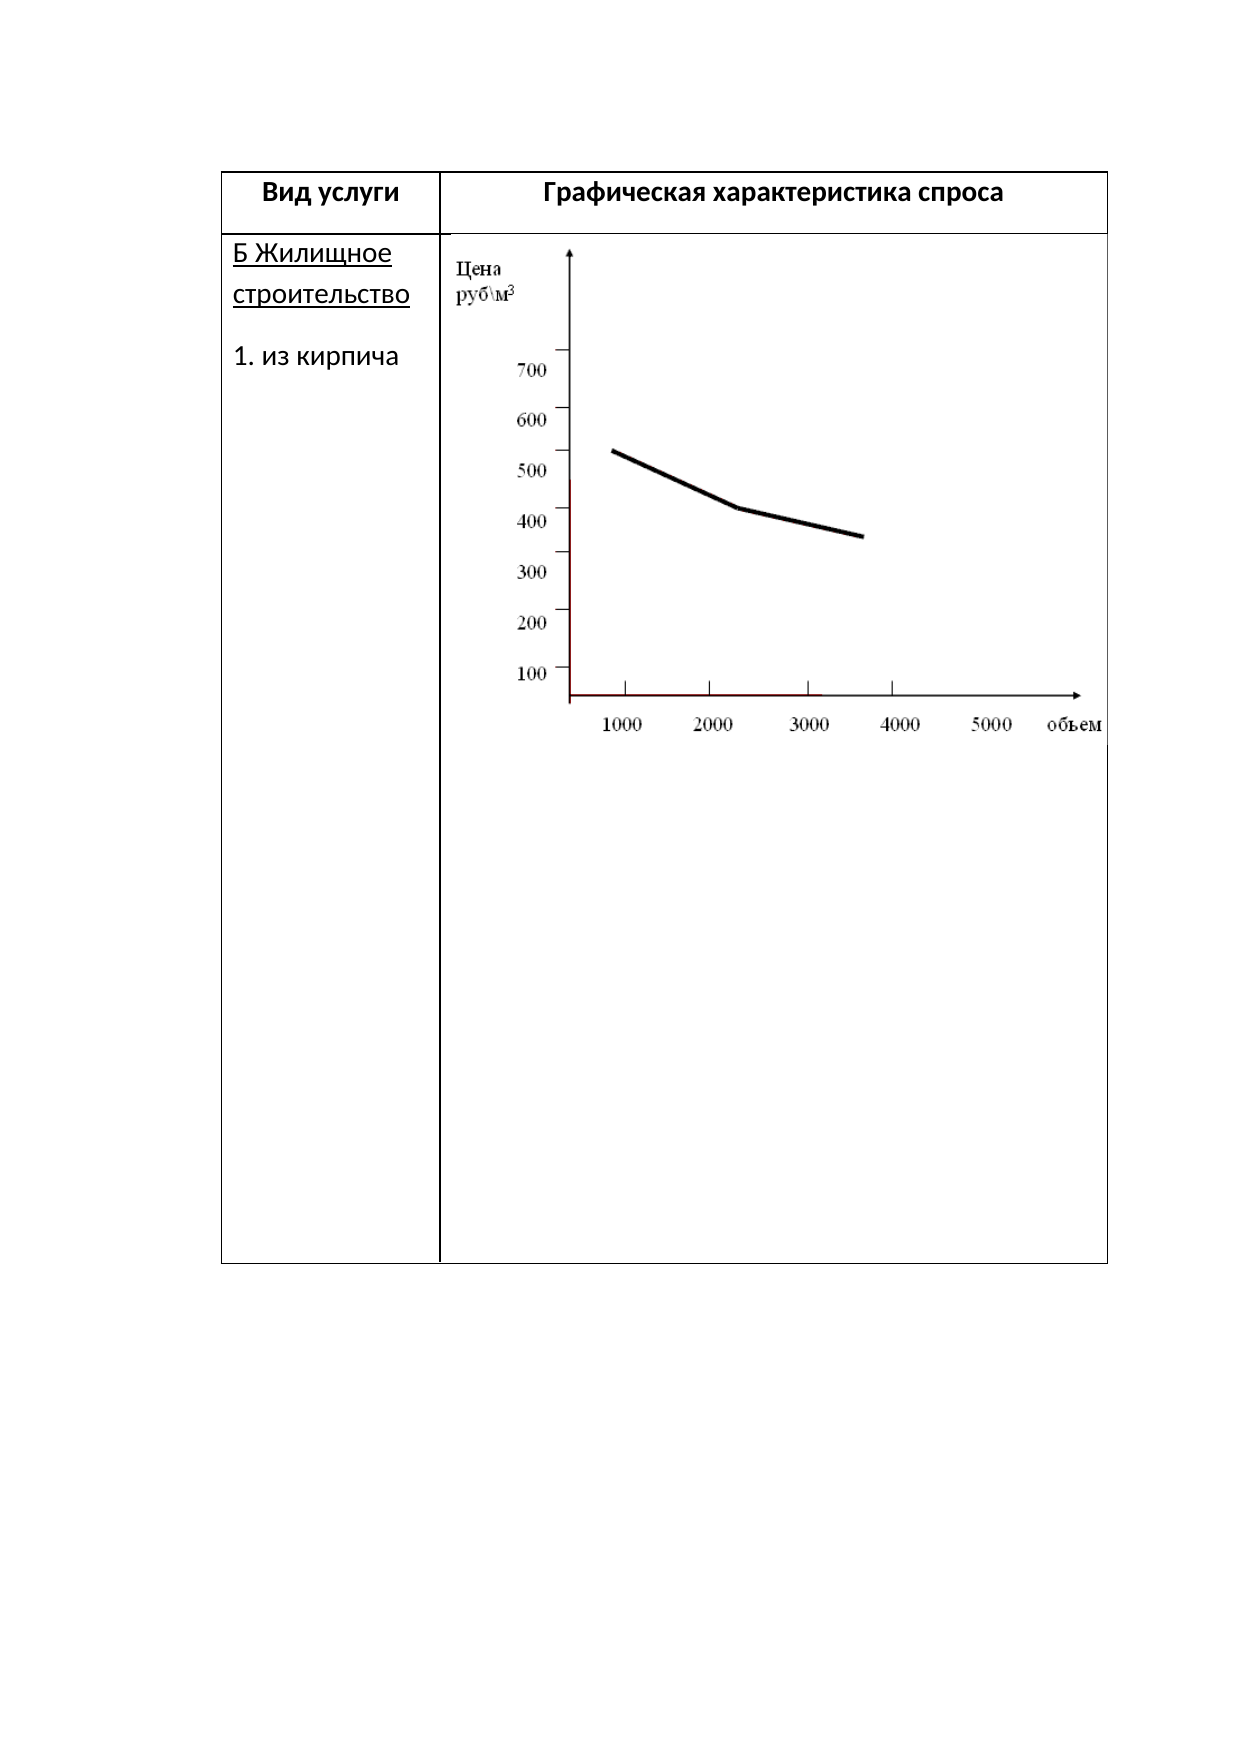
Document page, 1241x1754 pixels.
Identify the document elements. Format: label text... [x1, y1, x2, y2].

table_header Вид услуги [222, 173, 439, 233]
picture [451, 234, 1108, 745]
table_cell [441, 235, 1107, 1262]
table_cell Б Жилищное строительство 1. из кирпича [222, 235, 439, 1262]
table_header Графическая характеристика спроса [441, 173, 1107, 233]
